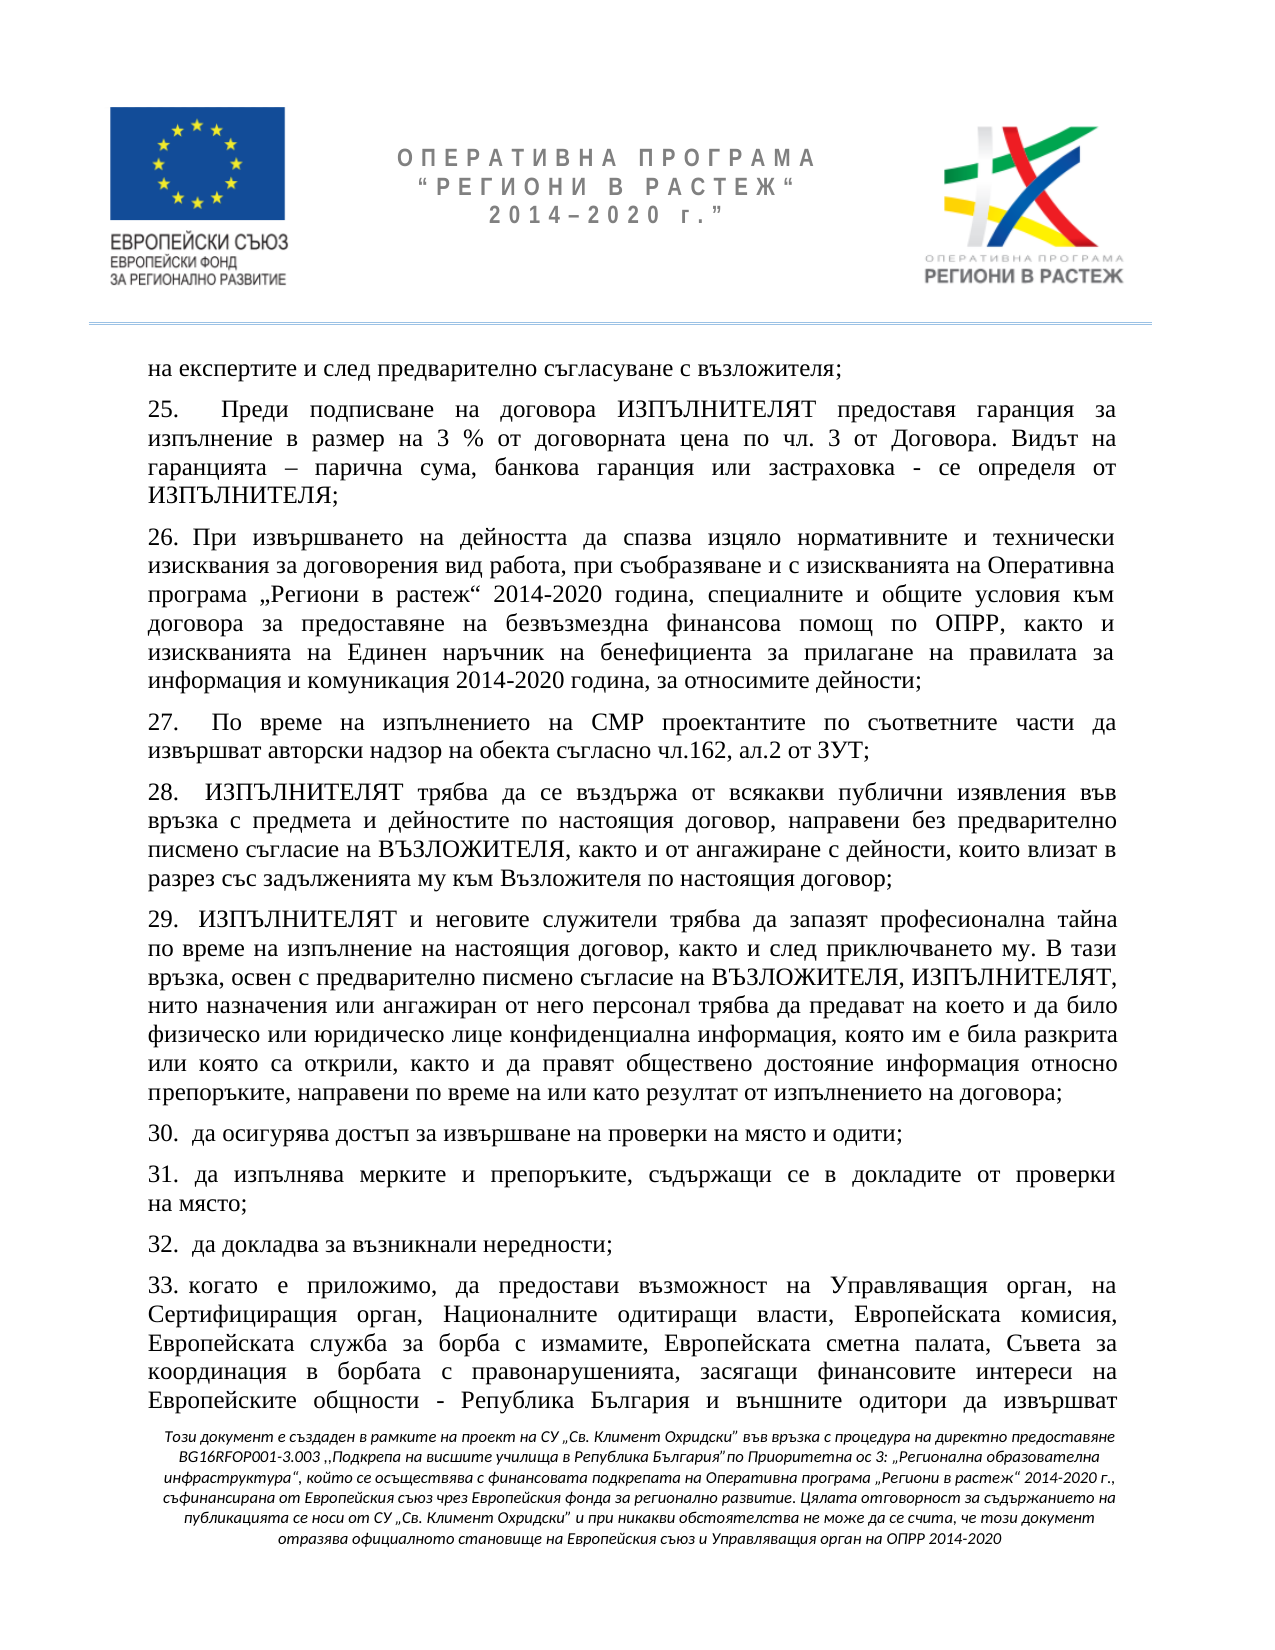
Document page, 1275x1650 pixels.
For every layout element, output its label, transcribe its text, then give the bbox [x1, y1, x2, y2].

text 32. да докладва за възникнали нередности; [148, 1229, 1125, 1258]
text 25. Преди подписване на договора ИЗПЪЛНИТЕЛЯТ предоставя гаранция за изпълнение в размер на 3 % от договорната цена по чл. 3 от Договора. Видът на гаранцията – парична сума, банкова гаранция или застраховка - се определя от ИЗПЪЛНИТЕЛЯ; [148, 394, 1116, 509]
text 27. По време на изпълнението на СМР проектантите по съответните части да извършват авторски надзор на обекта съгласно чл.162, ал.2 от ЗУТ; [148, 707, 1117, 764]
text 31. да изпълнява мерките и препоръките, съдържащи се в докладите от проверки на място; [148, 1159, 1117, 1217]
text 26. При извършването на дейността да спазва изцяло нормативните и технически изисквания за договорения вид работа, при съобразяване и с изискванията на Оперативна програма „Региони в растеж“ 2014-2020 година, специалните и общите условия към договора за предоставяне на безвъзмездна финансова помощ по ОПРР, както и изискванията на Единен наръчник на бенефициента за прилагане на правилата за информация и комуникация 2014-2020 година, за относимите дейности; [148, 522, 1114, 694]
picture [918, 102, 1134, 293]
picture [99, 102, 296, 291]
text 30. да осигурява достъп за извършване на проверки на място и одити; [148, 1118, 1125, 1147]
text 29. ИЗПЪЛНИТЕЛЯТ и неговите служители трябва да запазят професионална тайна по време на изпълнение на настоящия договор, както и след приключването му. В тази връзка, освен с предварително писмено съгласие на ВЪЗЛОЖИТЕЛЯ, ИЗПЪЛНИТЕЛЯТ, нито назначения или ангажиран от него персонал трябва да предават на което и да било физическо или юридическо лице конфиденциална информация, която им е била разкрита или която са открили, както и да правят обществено достояние информация относно препоръките, направени по време на или като резултат от изпълнението на договора; [148, 904, 1118, 1105]
text 28. ИЗПЪЛНИТЕЛЯТ трябва да се въздържа от всякакви публични изявления във връзка с предмета и дейностите по настоящия договор, направени без предварително писмено съгласие на ВЪЗЛОЖИТЕЛЯ, както и от ангажиране с дейности, които влизат в разрез със задълженията му към Възложителя по настоящия договор; [148, 777, 1117, 892]
